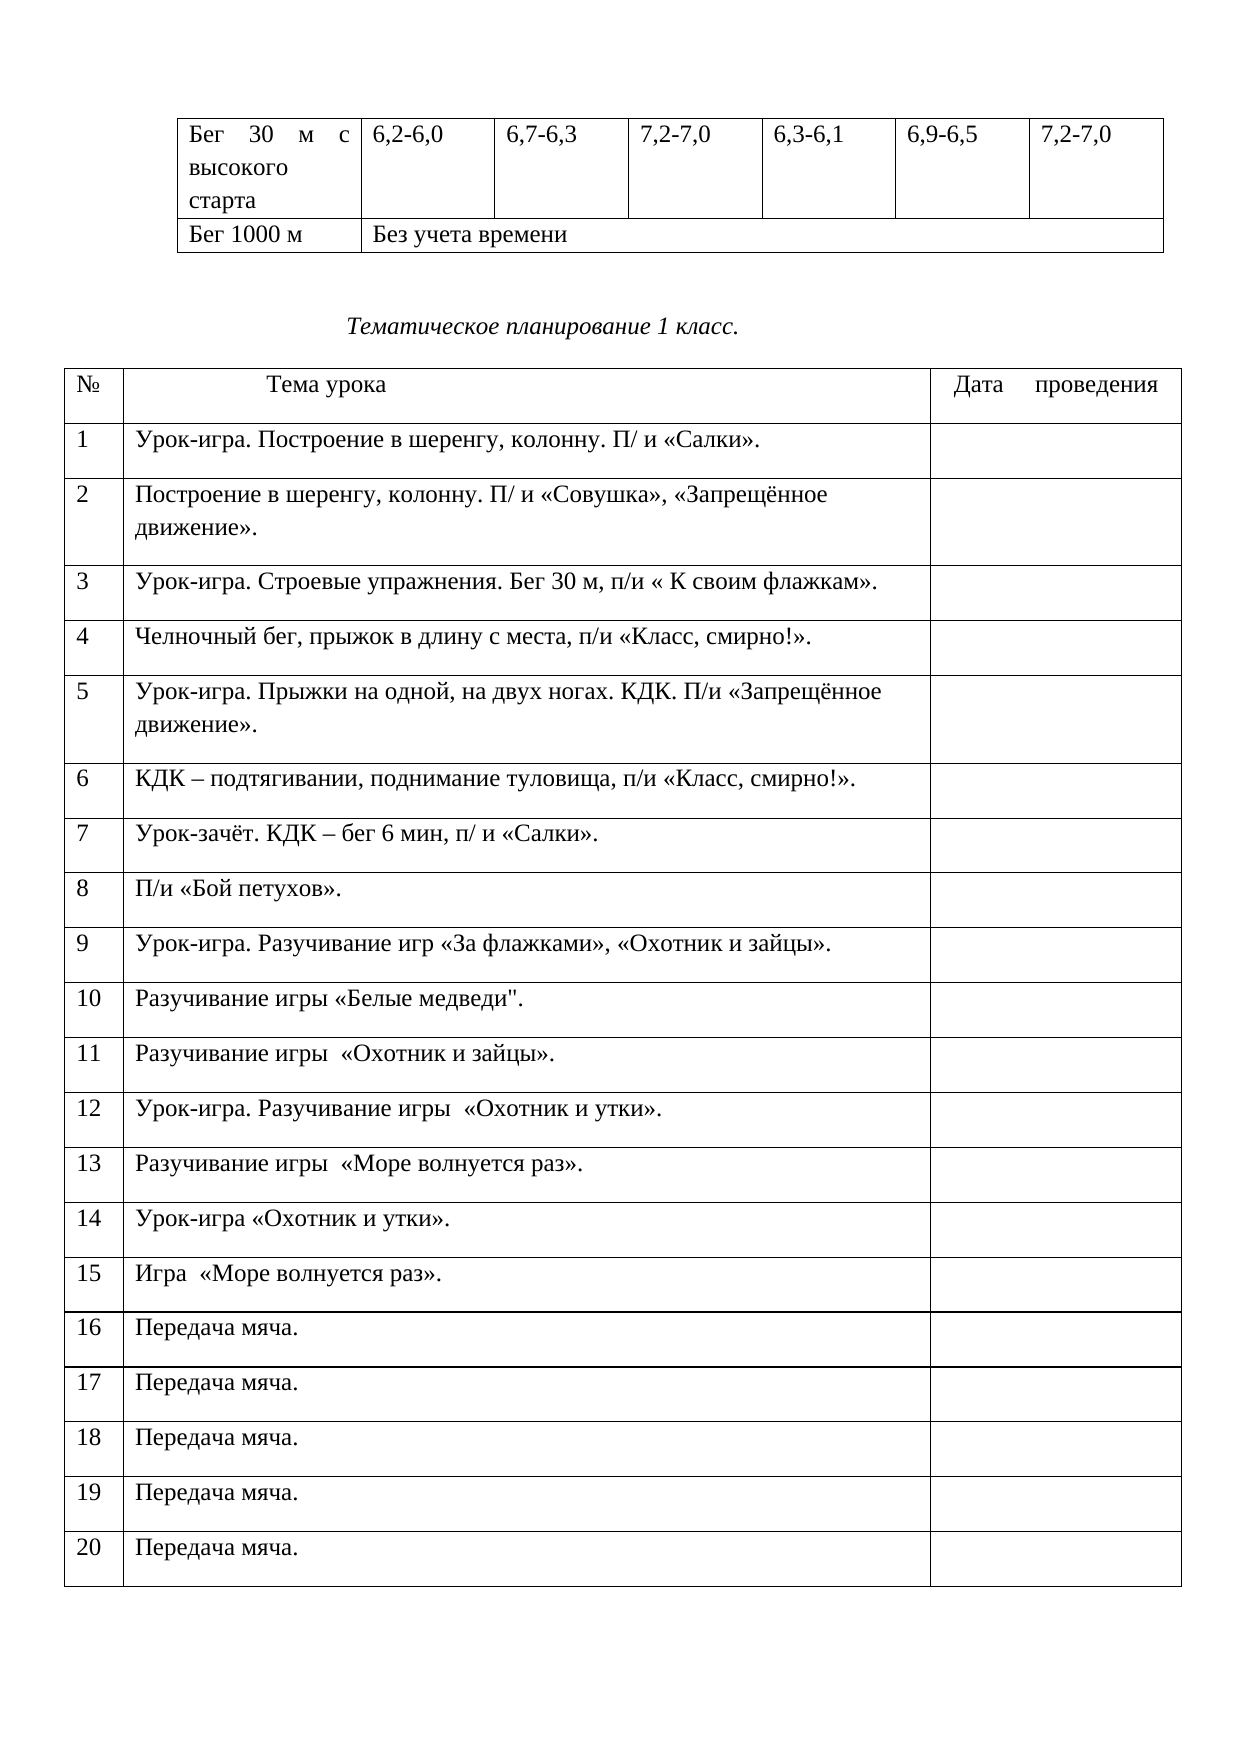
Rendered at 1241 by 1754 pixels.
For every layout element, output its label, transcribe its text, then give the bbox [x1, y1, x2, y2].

table_cell Челночный бег, прыжок в длину с места, п/и «Класс, смирно!». [124, 621, 930, 675]
table_cell 13 [65, 1148, 123, 1202]
table_cell Разучивание игры «Море волнуется раз». [124, 1148, 930, 1202]
table_cell [931, 1368, 1181, 1421]
table_cell 9 [65, 928, 123, 982]
table_cell [931, 1148, 1181, 1202]
table_cell Разучивание игры «Белые медведи". [124, 983, 930, 1037]
table_cell Передача мяча. [124, 1368, 930, 1421]
table_cell 3 [65, 566, 123, 620]
table_cell Построение в шеренгу, колонну. П/ и «Совушка», «Запрещённое движение». [124, 479, 930, 565]
table_cell 10 [65, 983, 123, 1037]
table_cell Без учета времени [362, 219, 1163, 252]
table_cell 6,9-6,5 [896, 119, 1029, 218]
table_cell [931, 676, 1181, 762]
table_cell [931, 1203, 1181, 1257]
table_cell [931, 819, 1181, 872]
table_cell Разучивание игры «Охотник и зайцы». [124, 1038, 930, 1092]
table_cell 5 [65, 676, 123, 762]
table_cell П/и «Бой петухов». [124, 873, 930, 927]
table_cell [931, 1258, 1181, 1311]
table_cell 6,7-6,3 [495, 119, 628, 218]
table_cell Урок-зачёт. КДК – бег 6 мин, п/ и «Салки». [124, 819, 930, 872]
table_cell [931, 764, 1181, 817]
table_cell 2 [65, 479, 123, 565]
table_cell Бег 30 м с высокого старта [178, 119, 361, 218]
table_cell 7,2-7,0 [629, 119, 762, 218]
table_cell 18 [65, 1422, 123, 1476]
table_cell Бег 1000 м [178, 219, 361, 252]
table_cell [931, 1093, 1181, 1147]
table_cell 16 [65, 1313, 123, 1366]
subtitle Тематическое планирование 1 класс. [177, 311, 1152, 339]
table_cell Урок-игра. Разучивание игры «Охотник и утки». [124, 1093, 930, 1147]
table_cell 6,3-6,1 [763, 119, 895, 218]
table_cell Передача мяча. [124, 1422, 930, 1476]
table_cell [931, 928, 1181, 982]
table_cell 7,2-7,0 [1030, 119, 1163, 218]
table_header № [65, 369, 123, 423]
table_cell Урок-игра. Разучивание игр «За флажками», «Охотник и зайцы». [124, 928, 930, 982]
table_cell 11 [65, 1038, 123, 1092]
table_cell [931, 1532, 1181, 1586]
table_cell [931, 479, 1181, 565]
table_cell 20 [65, 1532, 123, 1586]
table_cell 17 [65, 1368, 123, 1421]
table_cell Урок-игра. Строевые упражнения. Бег , п/и « К своим флажкам». [124, 566, 930, 620]
table_cell 12 [65, 1093, 123, 1147]
table_cell 19 [65, 1477, 123, 1531]
table_cell [931, 621, 1181, 675]
table_cell 6 [65, 764, 123, 817]
table_header Тема урока [124, 369, 930, 423]
table_cell 15 [65, 1258, 123, 1311]
table_cell [931, 873, 1181, 927]
table_cell [931, 424, 1181, 478]
table_cell 6,2-6,0 [362, 119, 494, 218]
table_cell 14 [65, 1203, 123, 1257]
table_cell [931, 566, 1181, 620]
table_cell 1 [65, 424, 123, 478]
table_header Дата проведения [931, 369, 1181, 423]
table_cell [931, 983, 1181, 1037]
table_cell [931, 1313, 1181, 1366]
table_cell Игра «Море волнуется раз». [124, 1258, 930, 1311]
table_cell Передача мяча. [124, 1532, 930, 1586]
table_cell Передача мяча. [124, 1477, 930, 1531]
table_cell [931, 1038, 1181, 1092]
table_cell [931, 1477, 1181, 1531]
table_cell 8 [65, 873, 123, 927]
table_cell КДК – подтягивании, поднимание туловища, п/и «Класс, смирно!». [124, 764, 930, 817]
table_cell Урок-игра «Охотник и утки». [124, 1203, 930, 1257]
table_cell [931, 1422, 1181, 1476]
table_cell Передача мяча. [124, 1313, 930, 1366]
table_cell 7 [65, 819, 123, 872]
table_cell 4 [65, 621, 123, 675]
table_cell Урок-игра. Построение в шеренгу, колонну. П/ и «Салки». [124, 424, 930, 478]
table_cell Урок-игра. Прыжки на одной, на двух ногах. КДК. П/и «Запрещённое движение». [124, 676, 930, 762]
